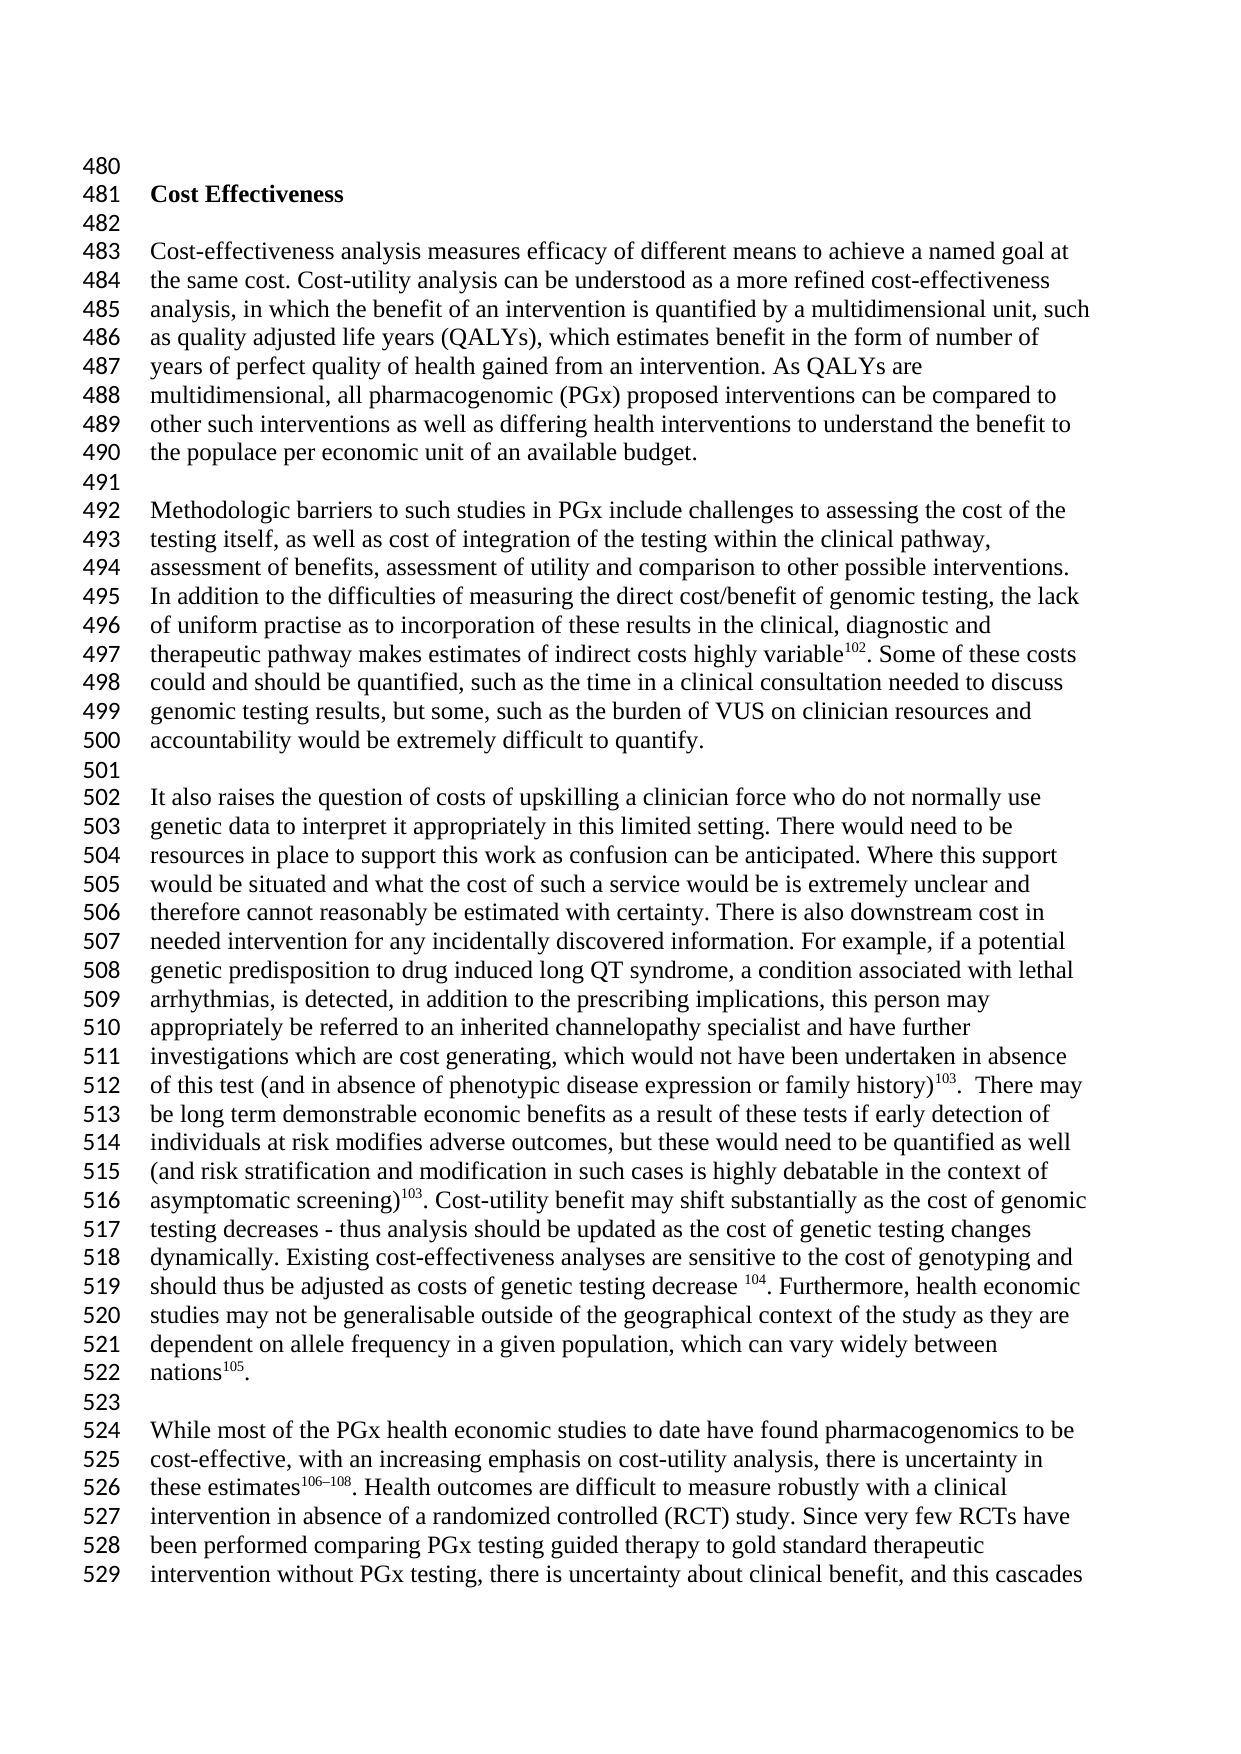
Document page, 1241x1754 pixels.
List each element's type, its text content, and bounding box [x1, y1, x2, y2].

text It also raises the question of costs of upskilling a clinician force who do not normally use genetic data to interpret it appropriately in this limited setting. There would need to be resources in place to support this work as confusion can be anticipated. Where this support would be situated and what the cost of such a service would be is extremely unclear and therefore cannot reasonably be estimated with certainty. There is also downstream cost in needed intervention for any incidentally discovered information. For example, if a potential genetic predisposition to drug induced long QT syndrome, a condition associated with lethal arrhythmias, is detected, in addition to the prescribing implications, this person may appropriately be referred to an inherited channelopathy specialist and have further investigations which are cost generating, which would not have been undertaken in absence of this test (and in absence of phenotypic disease expression or family history)103. There may be long term demonstrable economic benefits as a result of these tests if early detection of individuals at risk modifies adverse outcomes, but these would need to be quantified as well (and risk stratification and modification in such cases is highly debatable in the context of asymptomatic screening)103. Cost-utility benefit may shift substantially as the cost of genomic testing decreases - thus analysis should be updated as the cost of genetic testing changes dynamically. Existing cost-effectiveness analyses are sensitive to the cost of genotyping and should thus be adjusted as costs of genetic testing decrease 104. Furthermore, health economic studies may not be generalisable outside of the geographical context of the study as they are dependent on allele frequency in a given population, which can vary widely between nations105. [150, 782, 1090, 1386]
text Cost-effectiveness analysis measures efficacy of different means to achieve a named goal at the same cost. Cost-utility analysis can be understood as a more refined cost-effectiveness analysis, in which the benefit of an intervention is quantified by a multidimensional unit, such as quality adjusted life years (QALYs), which estimates benefit in the form of number of years of perfect quality of health gained from an intervention. As QALYs are multidimensional, all pharmacogenomic (PGx) proposed interventions can be compared to other such interventions as well as differing health interventions to understand the benefit to the populace per economic unit of an available budget. [150, 236, 1090, 466]
text Methodologic barriers to such studies in PGx include challenges to assessing the cost of the testing itself, as well as cost of integration of the testing within the clinical pathway, assessment of benefits, assessment of utility and comparison to other possible interventions. In addition to the difficulties of measuring the direct cost/benefit of genomic testing, the lack of uniform practise as to incorporation of these results in the clinical, diagnostic and therapeutic pathway makes estimates of indirect costs highly variable102. Some of these costs could and should be quantified, such as the time in a clinical consultation needed to discuss genomic testing results, but some, such as the burden of VUS on clinician resources and accountability would be extremely difficult to quantify. [150, 495, 1090, 754]
text Cost Effectiveness [150, 179, 1090, 207]
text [150, 1415, 1090, 1587]
